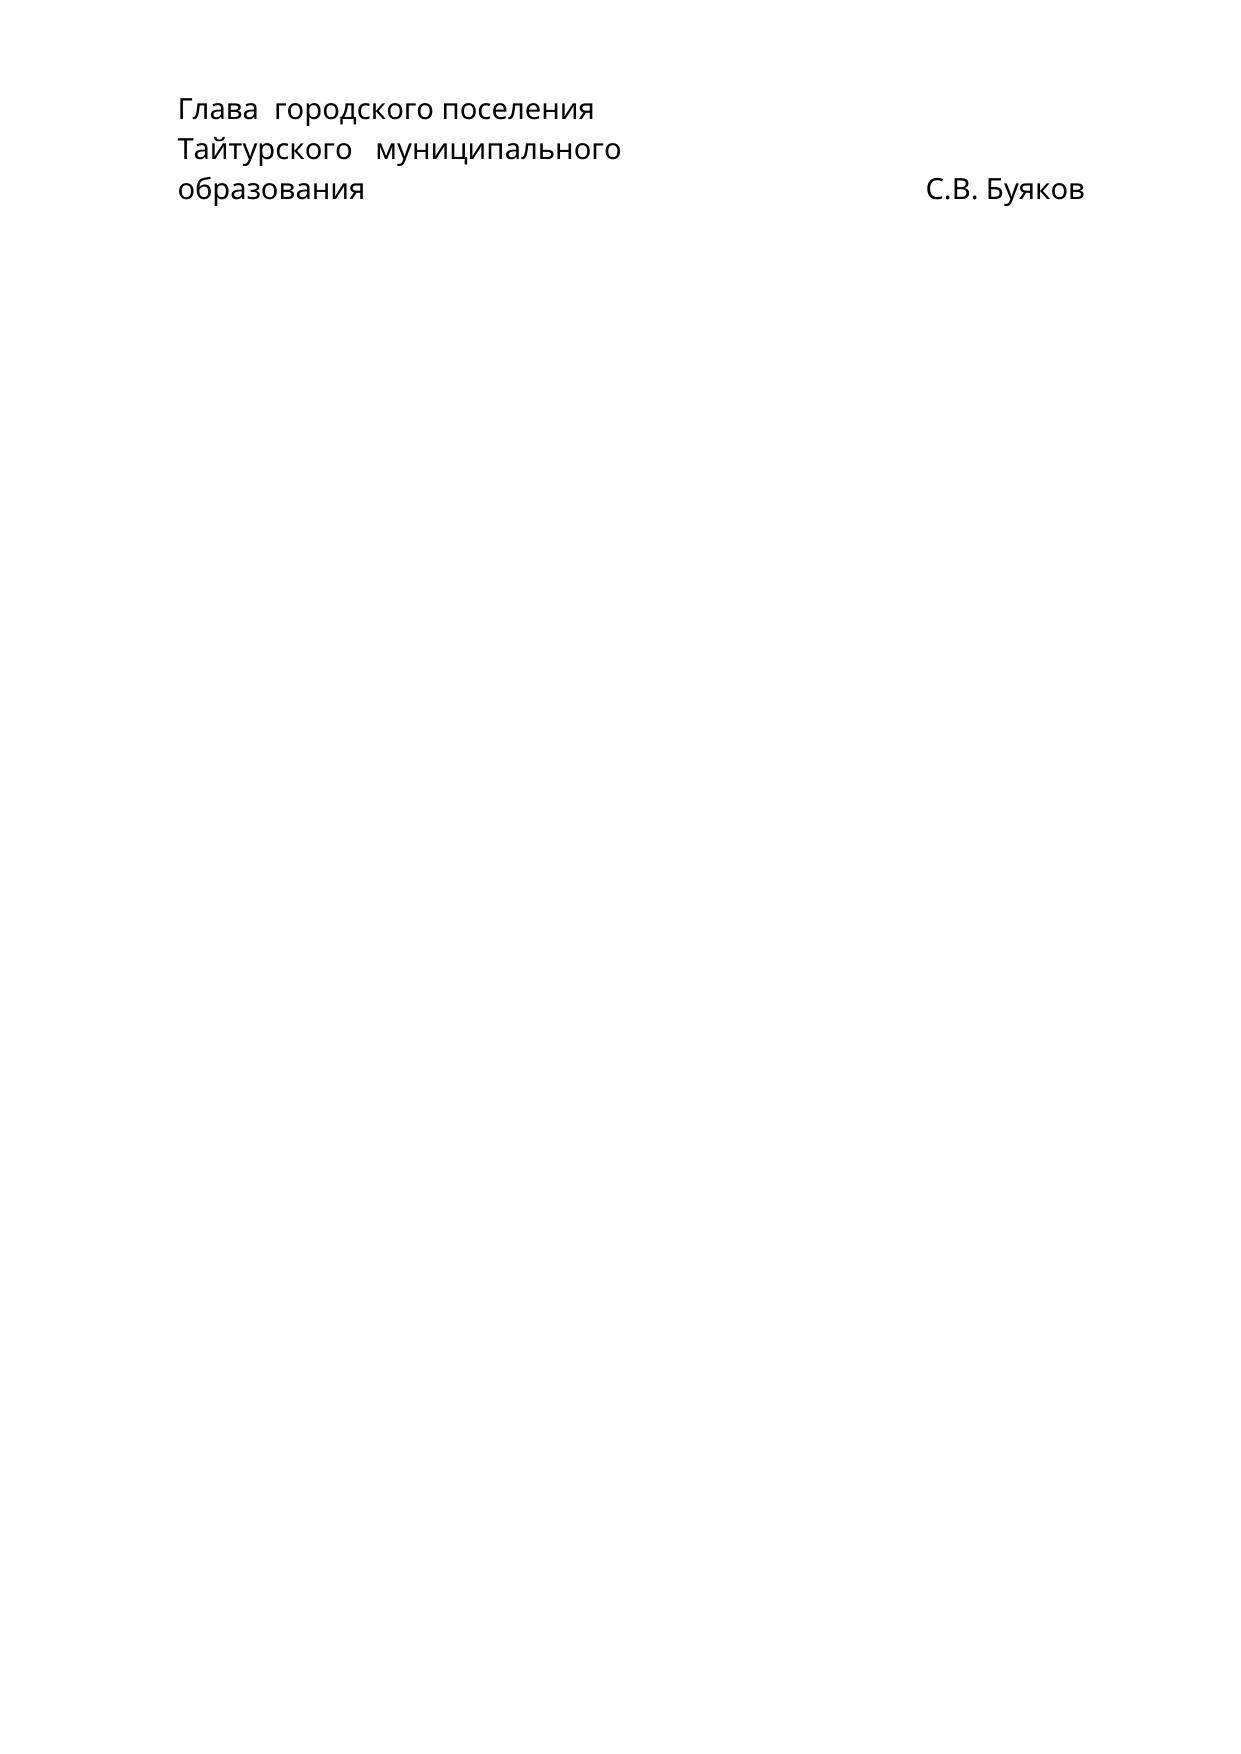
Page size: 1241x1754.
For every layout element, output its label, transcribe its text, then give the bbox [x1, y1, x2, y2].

text образования С.В. Буяков [177, 168, 1152, 208]
text Глава городского поселения [177, 89, 1152, 128]
text Тайтурского муниципального [177, 128, 1152, 168]
